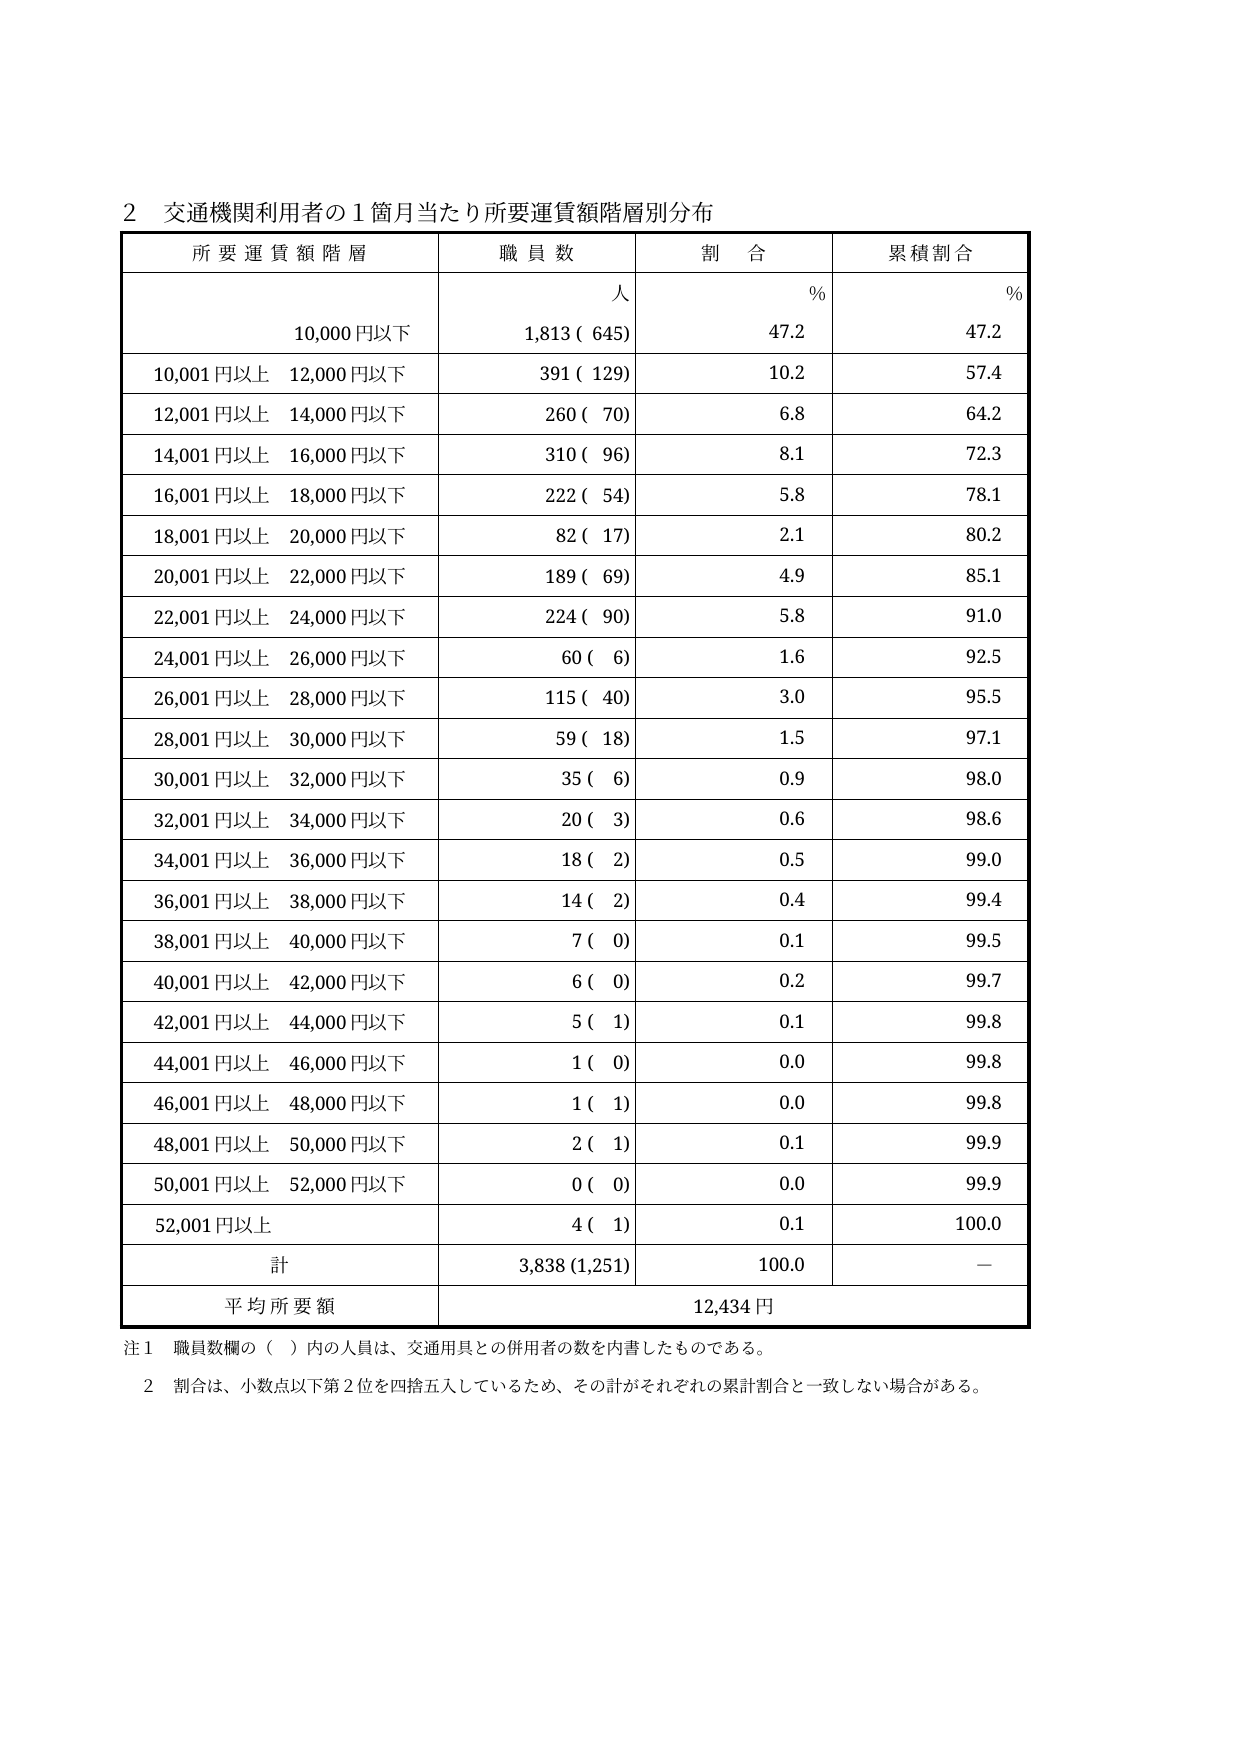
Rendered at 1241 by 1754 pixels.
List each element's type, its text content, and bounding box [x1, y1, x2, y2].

table_cell 5 ( 1) [439, 1002, 635, 1042]
text ２ 割合は、小数点以下第２位を四捨五入しているため、その計がそれぞれの累計割合と一致しない場合がある。 [106, 1366, 1134, 1404]
table_cell 57.4 [833, 354, 1027, 393]
table_cell 8.1 [636, 435, 832, 474]
text 注１ 職員数欄の（ ）内の人員は、交通用具との併用者の数を内書したものである。 [106, 1328, 1134, 1366]
table_cell 平均所要額 [123, 1286, 438, 1325]
table_cell 0.1 [636, 921, 832, 961]
table_cell 115 ( 40) [439, 678, 635, 717]
table_cell 95.5 [833, 678, 1027, 717]
table_cell 99.5 [833, 921, 1027, 961]
table_cell 14 ( 2) [439, 881, 635, 920]
table_cell 3,838 (1,251) [439, 1245, 635, 1285]
table_cell 224 ( 90) [439, 597, 635, 636]
table_cell ％ [833, 273, 1027, 312]
table_cell 46,001円以上 48,000円以下 [123, 1083, 438, 1123]
table_cell 98.0 [833, 759, 1027, 798]
table_cell － [833, 1245, 1027, 1285]
table_cell 26,001円以上 28,000円以下 [123, 678, 438, 717]
table_cell 222 ( 54) [439, 475, 635, 515]
table_cell 0.6 [636, 800, 832, 839]
table_cell 12,434 円 [439, 1286, 1027, 1325]
table_header 職員数 [439, 234, 635, 272]
table_cell 97.1 [833, 719, 1027, 758]
table_cell 20,001円以上 22,000円以下 [123, 556, 438, 596]
table_cell 1 ( 0) [439, 1043, 635, 1082]
table_cell 260 ( 70) [439, 394, 635, 434]
table_cell 22,001円以上 24,000円以下 [123, 597, 438, 636]
table_cell 5.8 [636, 475, 832, 515]
table_cell 99.0 [833, 840, 1027, 879]
table_cell [123, 273, 438, 312]
table_cell 10,000円以下 [123, 312, 438, 353]
table_cell 計 [123, 1245, 438, 1285]
table_cell 98.6 [833, 800, 1027, 839]
table_header 所要運賃額階層 [123, 234, 438, 272]
table_header 割合 [636, 234, 832, 272]
table_cell 0 ( 0) [439, 1164, 635, 1204]
table_cell 82 ( 17) [439, 516, 635, 555]
table_cell 99.4 [833, 881, 1027, 920]
table_cell 10.2 [636, 354, 832, 393]
table_cell 4 ( 1) [439, 1205, 635, 1244]
table_cell 100.0 [833, 1205, 1027, 1244]
table_cell 80.2 [833, 516, 1027, 555]
table_cell 189 ( 69) [439, 556, 635, 596]
table_cell 12,001円以上 14,000円以下 [123, 394, 438, 434]
table_cell 85.1 [833, 556, 1027, 596]
table_cell 1.5 [636, 719, 832, 758]
table_cell 0.0 [636, 1164, 832, 1204]
table_cell 3.0 [636, 678, 832, 717]
table_cell 99.9 [833, 1164, 1027, 1204]
table_cell 36,001円以上 38,000円以下 [123, 881, 438, 920]
table_cell 28,001円以上 30,000円以下 [123, 719, 438, 758]
table_cell 310 ( 96) [439, 435, 635, 474]
table_cell 20 ( 3) [439, 800, 635, 839]
table_cell 16,001円以上 18,000円以下 [123, 475, 438, 515]
table_cell 1,813 ( 645) [439, 312, 635, 353]
table_cell 2.1 [636, 516, 832, 555]
table_cell 0.1 [636, 1205, 832, 1244]
table_cell 50,001円以上 52,000円以下 [123, 1164, 438, 1204]
table_cell 0.2 [636, 962, 832, 1001]
table_cell 0.5 [636, 840, 832, 879]
text ２ 交通機関利用者の１箇月当たり所要運賃額階層別分布 [106, 193, 1134, 231]
table_cell 10,001円以上 12,000円以下 [123, 354, 438, 393]
table_cell 0.1 [636, 1002, 832, 1042]
table_cell 34,001円以上 36,000円以下 [123, 840, 438, 879]
table_cell 47.2 [833, 312, 1027, 353]
table_cell 99.8 [833, 1043, 1027, 1082]
table_cell 32,001円以上 34,000円以下 [123, 800, 438, 839]
table_cell 7 ( 0) [439, 921, 635, 961]
table_cell 0.0 [636, 1043, 832, 1082]
table_cell 391 ( 129) [439, 354, 635, 393]
table_cell 14,001円以上 16,000円以下 [123, 435, 438, 474]
table_cell 72.3 [833, 435, 1027, 474]
table_cell 18,001円以上 20,000円以下 [123, 516, 438, 555]
table_cell 4.9 [636, 556, 832, 596]
table_cell 30,001円以上 32,000円以下 [123, 759, 438, 798]
table_cell 91.0 [833, 597, 1027, 636]
table_cell 1.6 [636, 638, 832, 677]
table_cell 64.2 [833, 394, 1027, 434]
table_cell 44,001円以上 46,000円以下 [123, 1043, 438, 1082]
table_cell 40,001円以上 42,000円以下 [123, 962, 438, 1001]
table_cell 6.8 [636, 394, 832, 434]
table_cell 42,001円以上 44,000円以下 [123, 1002, 438, 1042]
table_cell 24,001円以上 26,000円以下 [123, 638, 438, 677]
table_cell 1 ( 1) [439, 1083, 635, 1123]
table_cell 99.8 [833, 1083, 1027, 1123]
table_cell 2 ( 1) [439, 1124, 635, 1163]
table_cell 52,001円以上 [123, 1205, 438, 1244]
table_cell 18 ( 2) [439, 840, 635, 879]
table_cell 0.4 [636, 881, 832, 920]
table_cell 99.7 [833, 962, 1027, 1001]
table_cell 5.8 [636, 597, 832, 636]
table_cell 100.0 [636, 1245, 832, 1285]
table_cell 48,001円以上 50,000円以下 [123, 1124, 438, 1163]
table_cell ％ [636, 273, 832, 312]
table_cell 0.1 [636, 1124, 832, 1163]
table_cell 47.2 [636, 312, 832, 353]
table_cell 99.9 [833, 1124, 1027, 1163]
table_cell 35 ( 6) [439, 759, 635, 798]
table_cell 78.1 [833, 475, 1027, 515]
table_cell 92.5 [833, 638, 1027, 677]
table_cell 0.9 [636, 759, 832, 798]
table_cell 60 ( 6) [439, 638, 635, 677]
table_cell 人 [439, 273, 635, 312]
table_cell 6 ( 0) [439, 962, 635, 1001]
table_header 累積割合 [833, 234, 1027, 272]
table_cell 59 ( 18) [439, 719, 635, 758]
table_cell 99.8 [833, 1002, 1027, 1042]
table_cell 38,001円以上 40,000円以下 [123, 921, 438, 961]
table_cell 0.0 [636, 1083, 832, 1123]
